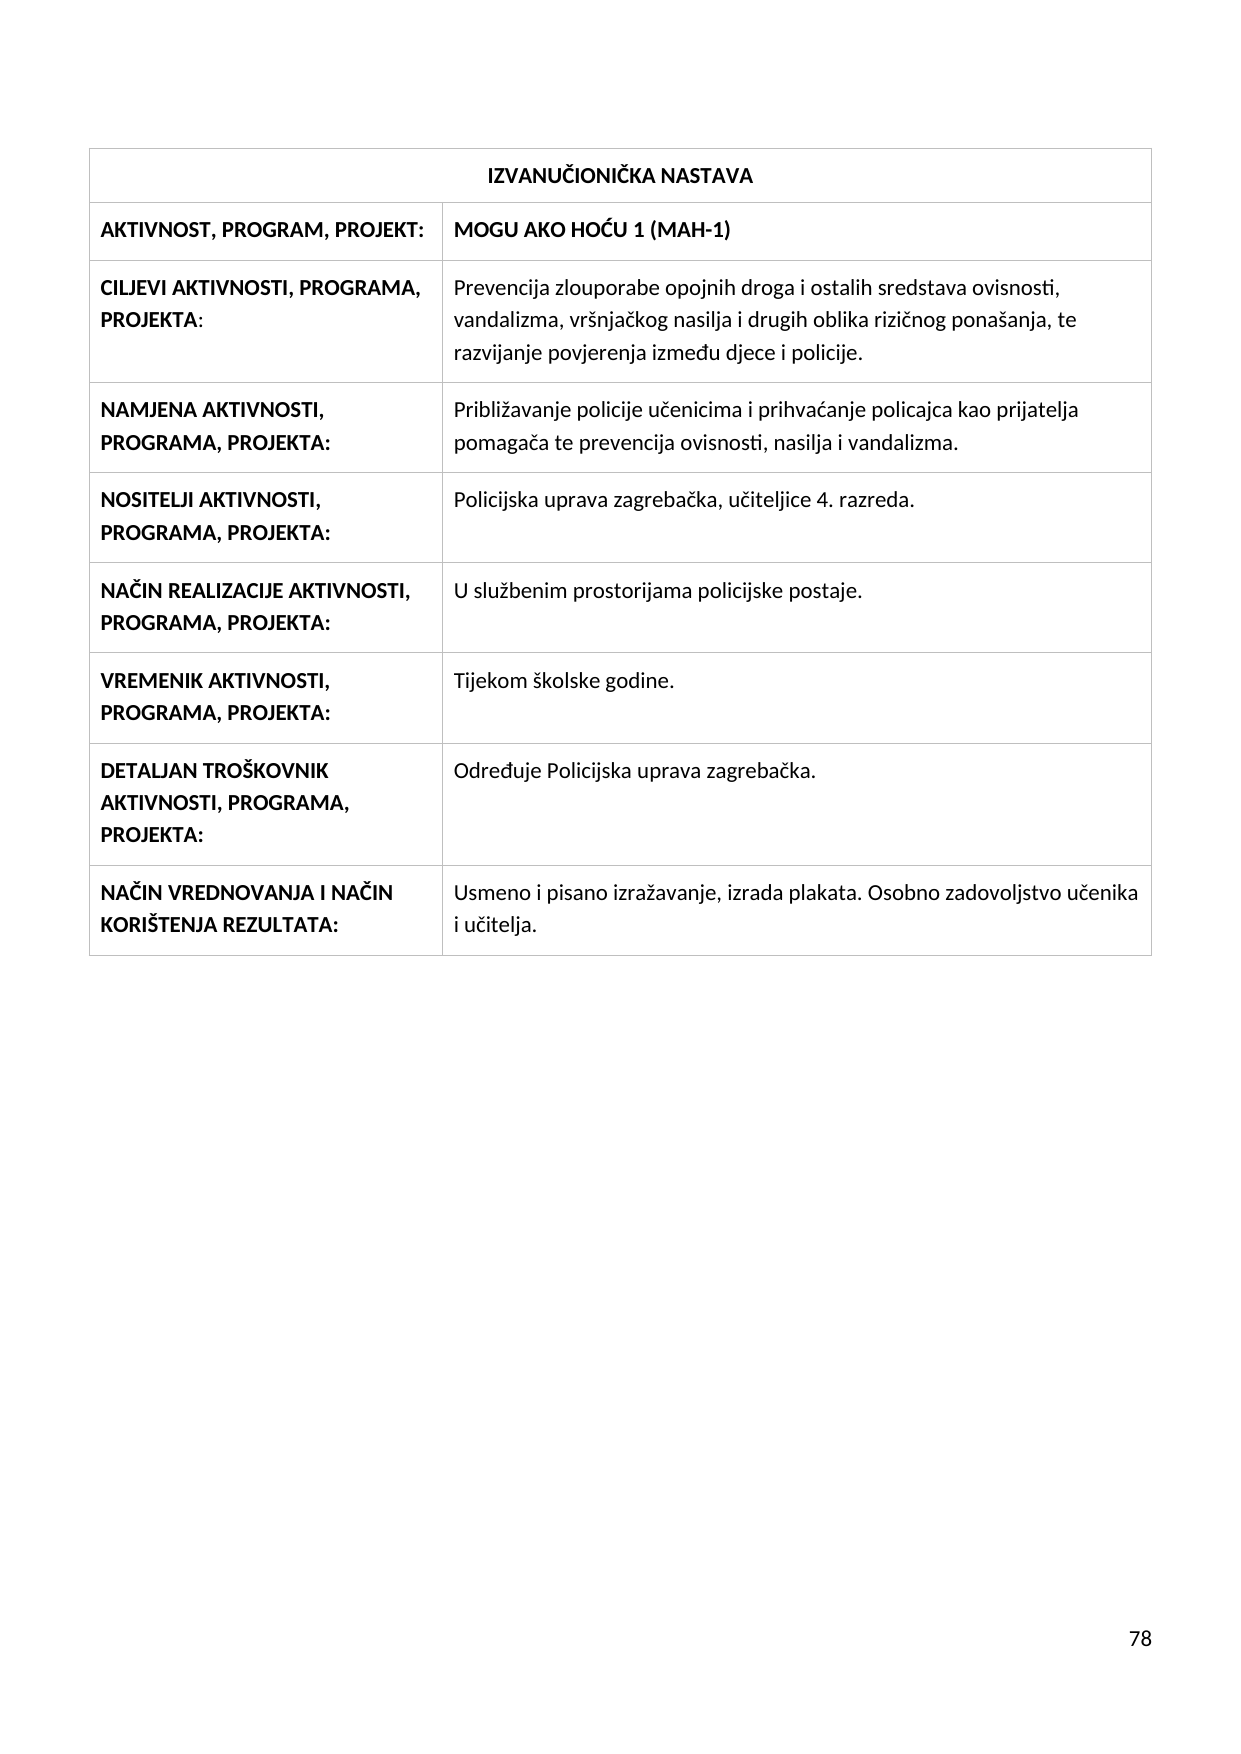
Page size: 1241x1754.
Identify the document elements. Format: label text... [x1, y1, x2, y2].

table_cell AKTIVNOST, PROGRAM, PROJEKT: [90, 203, 442, 260]
table_header IZVANUČIONIČKA NASTAVA [90, 149, 1151, 202]
table_cell CILJEVI AKTIVNOSTI, PROGRAMA, PROJEKTA: [90, 261, 442, 382]
table_cell NOSITELJI AKTIVNOSTI, PROGRAMA, PROJEKTA: [90, 473, 442, 562]
table_cell U službenim prostorijama policijske postaje. [443, 563, 1151, 652]
table_cell NAČIN VREDNOVANJA I NAČIN KORIŠTENJA REZULTATA: [90, 866, 442, 955]
table_cell Približavanje policije učenicima i prihvaćanje policajca kao prijatelja pomagača te prevencija ovisnosti, nasilja i vandalizma. [443, 383, 1151, 472]
table_cell Prevencija zlouporabe opojnih droga i ostalih sredstava ovisnosti, vandalizma, vršnjačkog nasilja i drugih oblika rizičnog ponašanja, te razvijanje povjerenja između djece i policije. [443, 261, 1151, 382]
table_cell Određuje Policijska uprava zagrebačka. [443, 744, 1151, 865]
table_cell Usmeno i pisano izražavanje, izrada plakata. Osobno zadovoljstvo učenika i učitelja. [443, 866, 1151, 955]
table_cell Tijekom školske godine. [443, 653, 1151, 742]
table_cell NAČIN REALIZACIJE AKTIVNOSTI, PROGRAMA, PROJEKTA: [90, 563, 442, 652]
table_cell MOGU AKO HOĆU 1 (MAH-1) [443, 203, 1151, 260]
table_cell Policijska uprava zagrebačka, učiteljice 4. razreda. [443, 473, 1151, 562]
table_cell DETALJAN TROŠKOVNIK AKTIVNOSTI, PROGRAMA, PROJEKTA: [90, 744, 442, 865]
table_cell VREMENIK AKTIVNOSTI, PROGRAMA, PROJEKTA: [90, 653, 442, 742]
table_cell NAMJENA AKTIVNOSTI, PROGRAMA, PROJEKTA: [90, 383, 442, 472]
